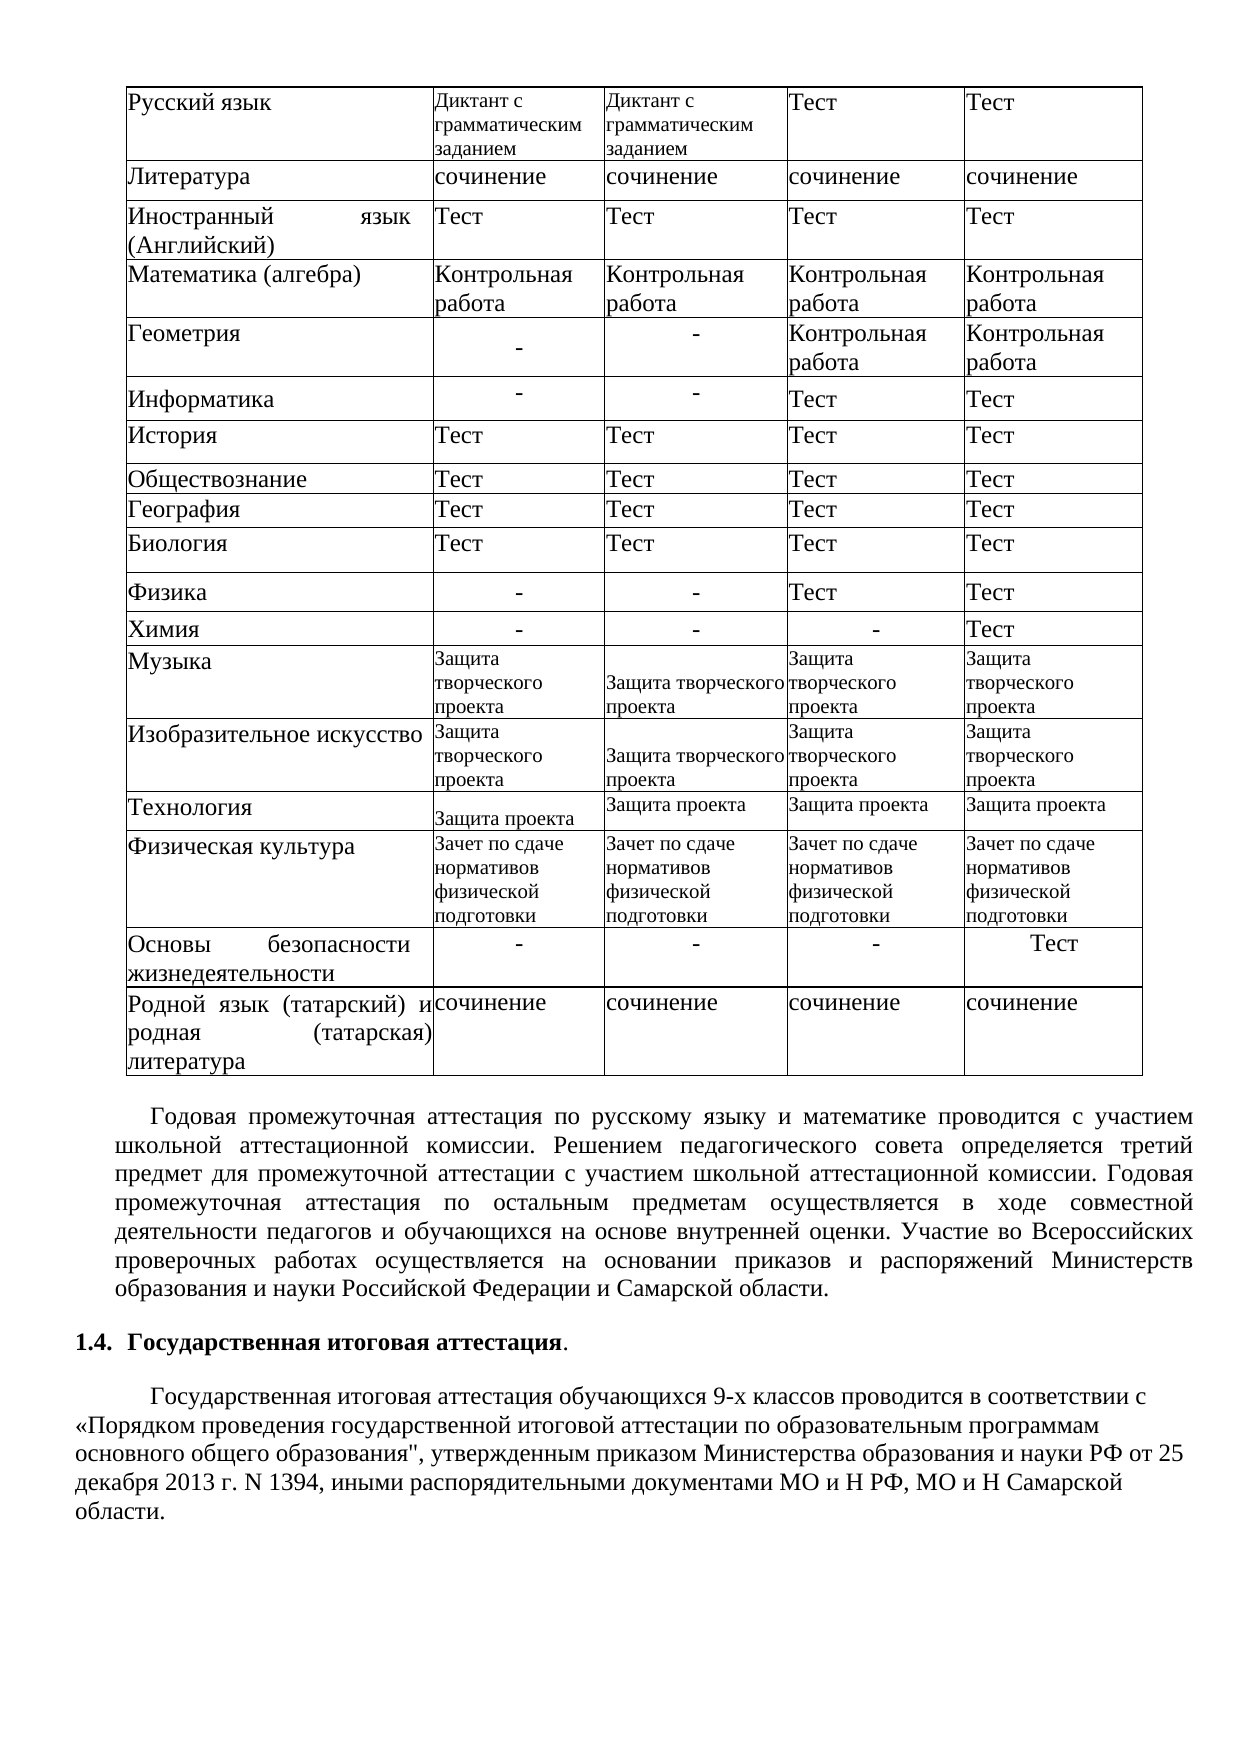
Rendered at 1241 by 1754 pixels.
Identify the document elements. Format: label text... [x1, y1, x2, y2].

table_cell Тест [965, 612, 1142, 645]
table_cell Защита творческого проекта [965, 719, 1142, 791]
table_cell Контрольная работа [788, 318, 964, 376]
table_cell сочинение [605, 161, 787, 200]
table_cell сочинение [965, 161, 1142, 200]
table_cell Тест [788, 201, 964, 258]
table_cell Защита творческого проекта [605, 719, 787, 791]
table_cell Тест [965, 494, 1142, 527]
table_cell Литература [127, 161, 433, 200]
table_cell - [605, 612, 787, 645]
table_cell Тест [788, 464, 964, 493]
text Годовая промежуточная аттестация по русскому языку и математике проводится с участием школьной аттестационной комиссии. Решением педагогического совета определяется третий предмет для промежуточной аттестации с участием школьной аттестационной комиссии. Годовая промежуточная аттестация по остальным предметам осуществляется в ходе совместной деятельности педагогов и обучающихся на основе внутренней оценки. Участие во Всероссийских проверочных работах осуществляется на основании приказов и распоряжений Министерств образования и науки Российской Федерации и Самарской области. [114, 1101, 1194, 1302]
table_cell - [434, 573, 604, 611]
table_cell Тест [605, 528, 787, 572]
table_cell Геометрия [127, 318, 433, 376]
table_cell Тест [605, 464, 787, 493]
text Государственная итоговая аттестация обучающихся 9-х классов проводится в соответствии с «Порядком проведения государственной итоговой аттестации по образовательным программам основного общего образования", утвержденным приказом Министерства образования и науки РФ от 25 декабря 2013 г. N 1394, иными распорядительными документами МО и Н РФ, МО и Н Самарской области. [75, 1381, 1194, 1525]
table_cell Музыка [127, 646, 433, 718]
table_cell Тест [605, 201, 787, 258]
table_header Русский язык [127, 88, 433, 160]
table_cell Контрольная работа [434, 260, 604, 317]
table_cell Технология [127, 792, 433, 830]
table_cell Защита творческого проекта [434, 719, 604, 791]
table_cell Химия [127, 612, 433, 645]
table_cell - [605, 318, 787, 376]
table_cell - [605, 928, 787, 986]
table_cell - [434, 377, 604, 419]
table_cell Защита проекта [965, 792, 1142, 830]
table_cell - [788, 928, 964, 986]
table_cell Зачет по сдаче нормативов физической подготовки [605, 831, 787, 927]
table_cell Тест [434, 464, 604, 493]
table_cell Тест [965, 573, 1142, 611]
table_cell - [434, 928, 604, 986]
table_cell сочинение [788, 161, 964, 200]
table_cell Тест [965, 421, 1142, 463]
table_header Диктант с грамматическим заданием [434, 88, 604, 160]
table_cell Защита проекта [434, 792, 604, 830]
table_cell сочинение [965, 988, 1142, 1075]
table_cell Зачет по сдаче нормативов физической подготовки [788, 831, 964, 927]
table_cell Обществознание [127, 464, 433, 493]
table_cell Защита творческого проекта [965, 646, 1142, 718]
table_cell - [434, 612, 604, 645]
table_cell Защита проекта [605, 792, 787, 830]
table_cell Контрольная работа [965, 260, 1142, 317]
table_cell Тест [965, 464, 1142, 493]
table_cell Основы безопасности жизнедеятельности [127, 928, 433, 986]
table_cell Тест [788, 494, 964, 527]
table_header Диктант с грамматическим заданием [605, 88, 787, 160]
list Государственная итоговая аттестация. [75, 1327, 1194, 1356]
table_cell Контрольная работа [605, 260, 787, 317]
table_cell Тест [965, 928, 1142, 986]
table_cell Контрольная работа [788, 260, 964, 317]
table_cell - [788, 612, 964, 645]
table_cell Защита творческого проекта [434, 646, 604, 718]
table_cell Математика (алгебра) [127, 260, 433, 317]
table_cell - [605, 377, 787, 419]
table_cell сочинение [434, 161, 604, 200]
table_cell - [434, 318, 604, 376]
table_cell История [127, 421, 433, 463]
table_cell Информатика [127, 377, 433, 419]
table_cell сочинение [788, 988, 964, 1075]
table_cell Защита творческого проекта [605, 646, 787, 718]
table_cell Тест [788, 573, 964, 611]
table_cell География [127, 494, 433, 527]
table_cell Изобразительное искусство [127, 719, 433, 791]
table_cell Физическая культура [127, 831, 433, 927]
table_cell Защита проекта [788, 792, 964, 830]
table_header Тест [788, 88, 964, 160]
table_cell Тест [965, 377, 1142, 419]
table_cell Тест [434, 494, 604, 527]
table_cell Тест [605, 494, 787, 527]
table_cell Зачет по сдаче нормативов физической подготовки [965, 831, 1142, 927]
table_cell Тест [434, 421, 604, 463]
table_cell Биология [127, 528, 433, 572]
table_cell Физика [127, 573, 433, 611]
table_cell Родной язык (татарский) и родная (татарская) литература [127, 988, 433, 1075]
table_cell - [605, 573, 787, 611]
table_cell Тест [788, 377, 964, 419]
table_cell Тест [965, 528, 1142, 572]
table_cell Защита творческого проекта [788, 719, 964, 791]
table_cell Тест [788, 528, 964, 572]
table_cell Защита творческого проекта [788, 646, 964, 718]
table_cell Тест [605, 421, 787, 463]
table_header Тест [965, 88, 1142, 160]
table_cell сочинение [434, 988, 604, 1075]
table_cell Иностранный язык (Английский) [127, 201, 433, 258]
table_cell Зачет по сдаче нормативов физической подготовки [434, 831, 604, 927]
table_cell Тест [434, 201, 604, 258]
table_cell Тест [434, 528, 604, 572]
table_cell сочинение [605, 988, 787, 1075]
table_cell Тест [788, 421, 964, 463]
table_cell Контрольная работа [965, 318, 1142, 376]
table_cell Тест [965, 201, 1142, 258]
